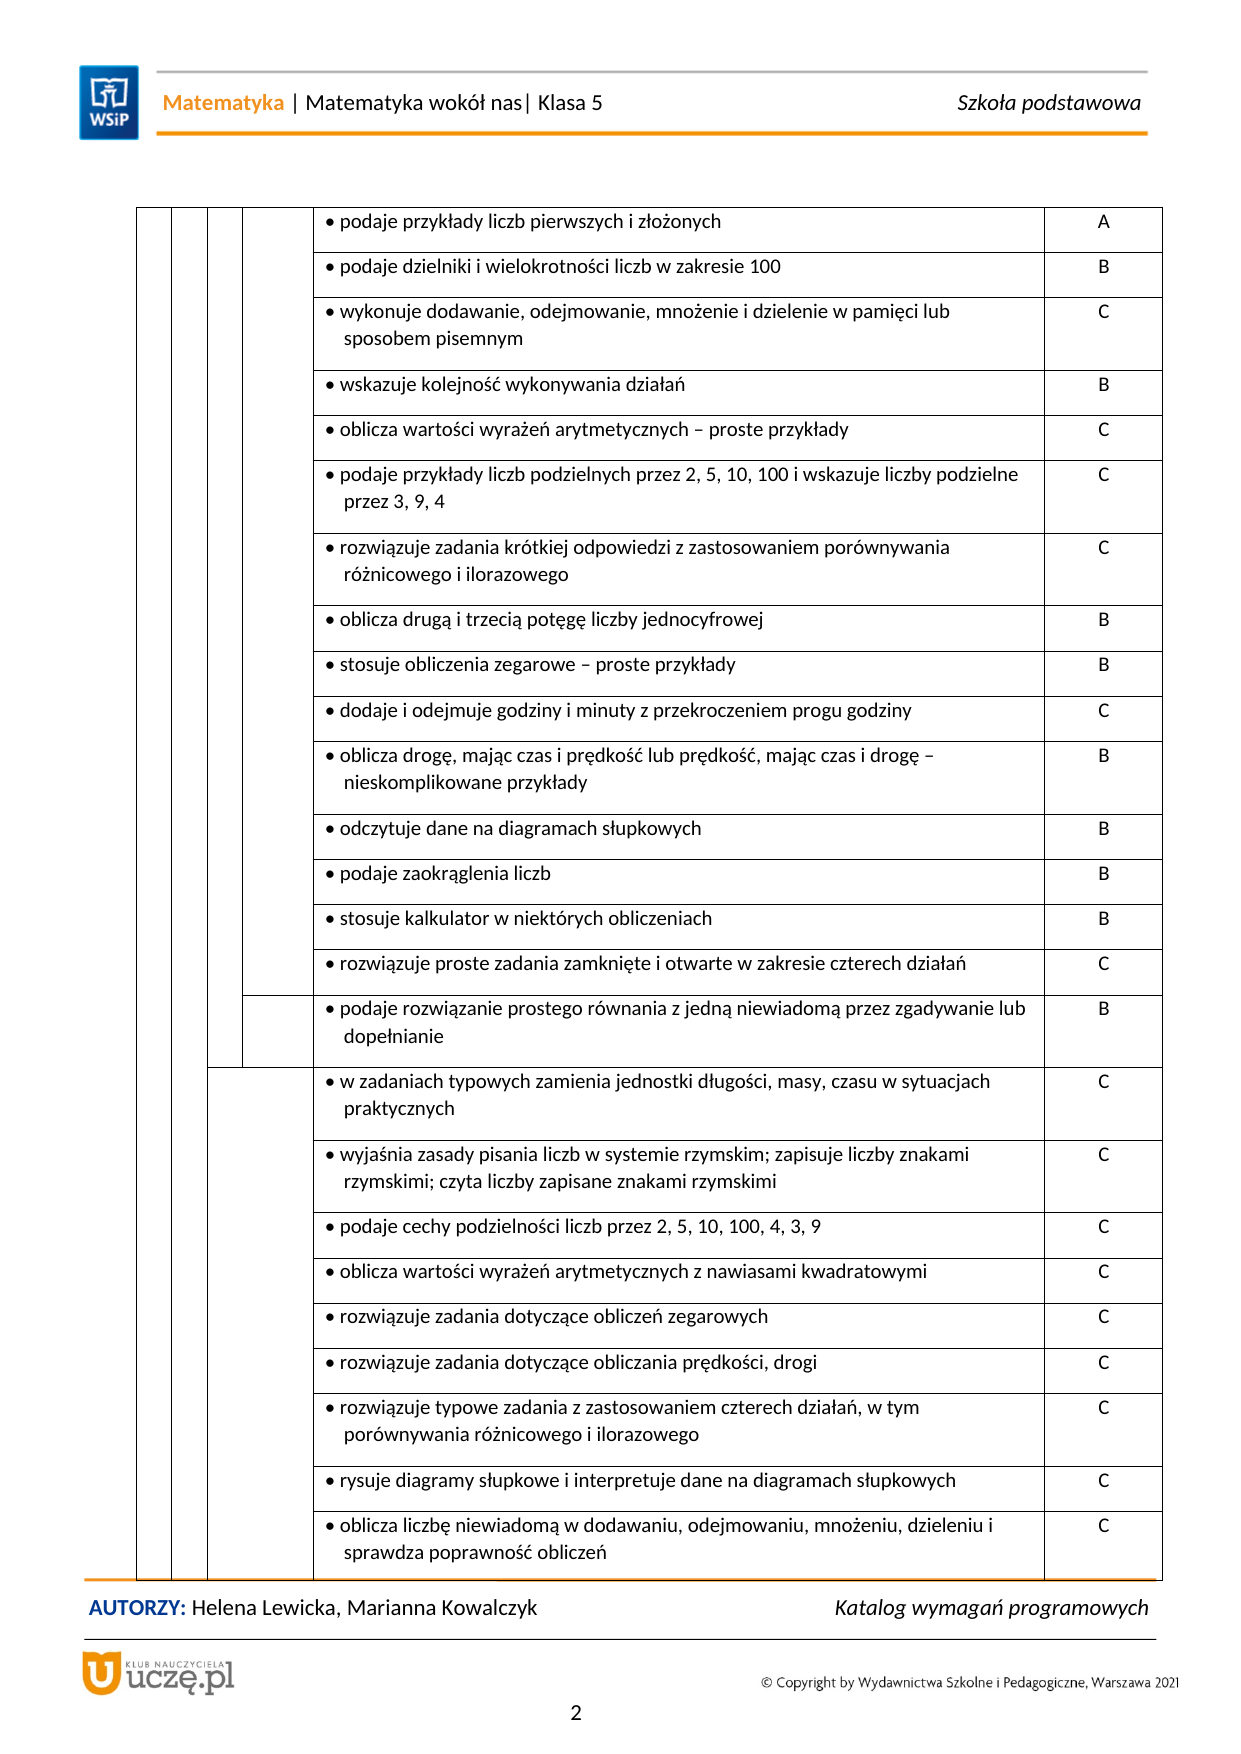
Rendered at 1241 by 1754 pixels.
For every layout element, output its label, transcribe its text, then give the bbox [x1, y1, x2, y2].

table_cell [208, 1068, 313, 1580]
table_cell C [1045, 1512, 1162, 1580]
table_cell • dodaje i odejmuje godziny i minuty z przekroczeniem progu godziny [314, 697, 1044, 741]
table_cell B [1045, 606, 1162, 651]
table_cell • wyjaśnia zasady pisania liczb w systemie rzymskim; zapisuje liczby znakami rzymskimi; czyta liczby zapisane znakami rzymskimi [314, 1141, 1044, 1212]
table_cell • rysuje diagramy słupkowe i interpretuje dane na diagramach słupkowych [314, 1467, 1044, 1511]
table_cell • podaje przykłady liczb podzielnych przez 2, 5, 10, 100 i wskazuje liczby podzielne przez 3, 9, 4 [314, 461, 1044, 533]
table_cell • rozwiązuje zadania dotyczące obliczania prędkości, drogi [314, 1349, 1044, 1393]
table_cell • rozwiązuje typowe zadania z zastosowaniem czterech działań, w tym porównywania różnicowego i ilorazowego [314, 1394, 1044, 1466]
table_cell C [1045, 1213, 1162, 1257]
table_cell C [1045, 1349, 1162, 1393]
table_cell • podaje cechy podzielności liczb przez 2, 5, 10, 100, 4, 3, 9 [314, 1213, 1044, 1257]
table_cell • rozwiązuje proste zadania zamknięte i otwarte w zakresie czterech działań [314, 950, 1044, 994]
table_cell • podaje dzielniki i wielokrotności liczb w zakresie 100 [314, 253, 1044, 297]
table_cell B [1045, 742, 1162, 814]
table_cell B [1045, 905, 1162, 949]
table_cell • oblicza wartości wyrażeń arytmetycznych – proste przykłady [314, 416, 1044, 460]
table_cell C [1045, 461, 1162, 533]
table_cell C [1045, 534, 1162, 605]
table_cell • oblicza drugą i trzecią potęgę liczby jednocyfrowej [314, 606, 1044, 651]
table_cell C [1045, 1467, 1162, 1511]
table_cell A [1045, 208, 1162, 252]
table_cell [243, 996, 313, 1067]
table_cell • w zadaniach typowych zamienia jednostki długości, masy, czasu w sytuacjach praktycznych [314, 1068, 1044, 1140]
table_cell C [1045, 697, 1162, 741]
table_cell B [1045, 371, 1162, 415]
table_cell C [1045, 950, 1162, 994]
table_cell • podaje przykłady liczb pierwszych i złożonych [314, 208, 1044, 252]
table_cell • odczytuje dane na diagramach słupkowych [314, 815, 1044, 859]
table_cell • rozwiązuje zadania krótkiej odpowiedzi z zastosowaniem porównywania różnicowego i ilorazowego [314, 534, 1044, 605]
table_cell C [1045, 1304, 1162, 1348]
table_cell • rozwiązuje zadania dotyczące obliczeń zegarowych [314, 1304, 1044, 1348]
table_cell C [1045, 1141, 1162, 1212]
table_cell • oblicza wartości wyrażeń arytmetycznych z nawiasami kwadratowymi [314, 1259, 1044, 1303]
picture [82, 1648, 1179, 1698]
table_cell • podaje zaokrąglenia liczb [314, 860, 1044, 904]
table_cell C [1045, 416, 1162, 460]
table_cell B [1045, 253, 1162, 297]
table_cell C [1045, 1259, 1162, 1303]
table_cell C [1045, 1068, 1162, 1140]
table_cell • oblicza drogę, mając czas i prędkość lub prędkość, mając czas i drogę – nieskomplikowane przykłady [314, 742, 1044, 814]
table_cell B [1045, 652, 1162, 696]
table_cell • podaje rozwiązanie prostego równania z jedną niewiadomą przez zgadywanie lub dopełnianie [314, 996, 1044, 1067]
table_cell C [1045, 298, 1162, 370]
table_cell • stosuje obliczenia zegarowe – proste przykłady [314, 652, 1044, 696]
table_cell • wykonuje dodawanie, odejmowanie, mnożenie i dzielenie w pamięci lub sposobem pisemnym [314, 298, 1044, 370]
table_cell B [1045, 815, 1162, 859]
table_cell C [1045, 1394, 1162, 1466]
table_cell B [1045, 860, 1162, 904]
table_cell • wskazuje kolejność wykonywania działań [314, 371, 1044, 415]
table_cell • oblicza liczbę niewiadomą w dodawaniu, odejmowaniu, mnożeniu, dzieleniu i sprawdza poprawność obliczeń [314, 1512, 1044, 1580]
table_cell B [1045, 996, 1162, 1067]
picture [0, 7, 1241, 164]
table_cell • stosuje kalkulator w niektórych obliczeniach [314, 905, 1044, 949]
